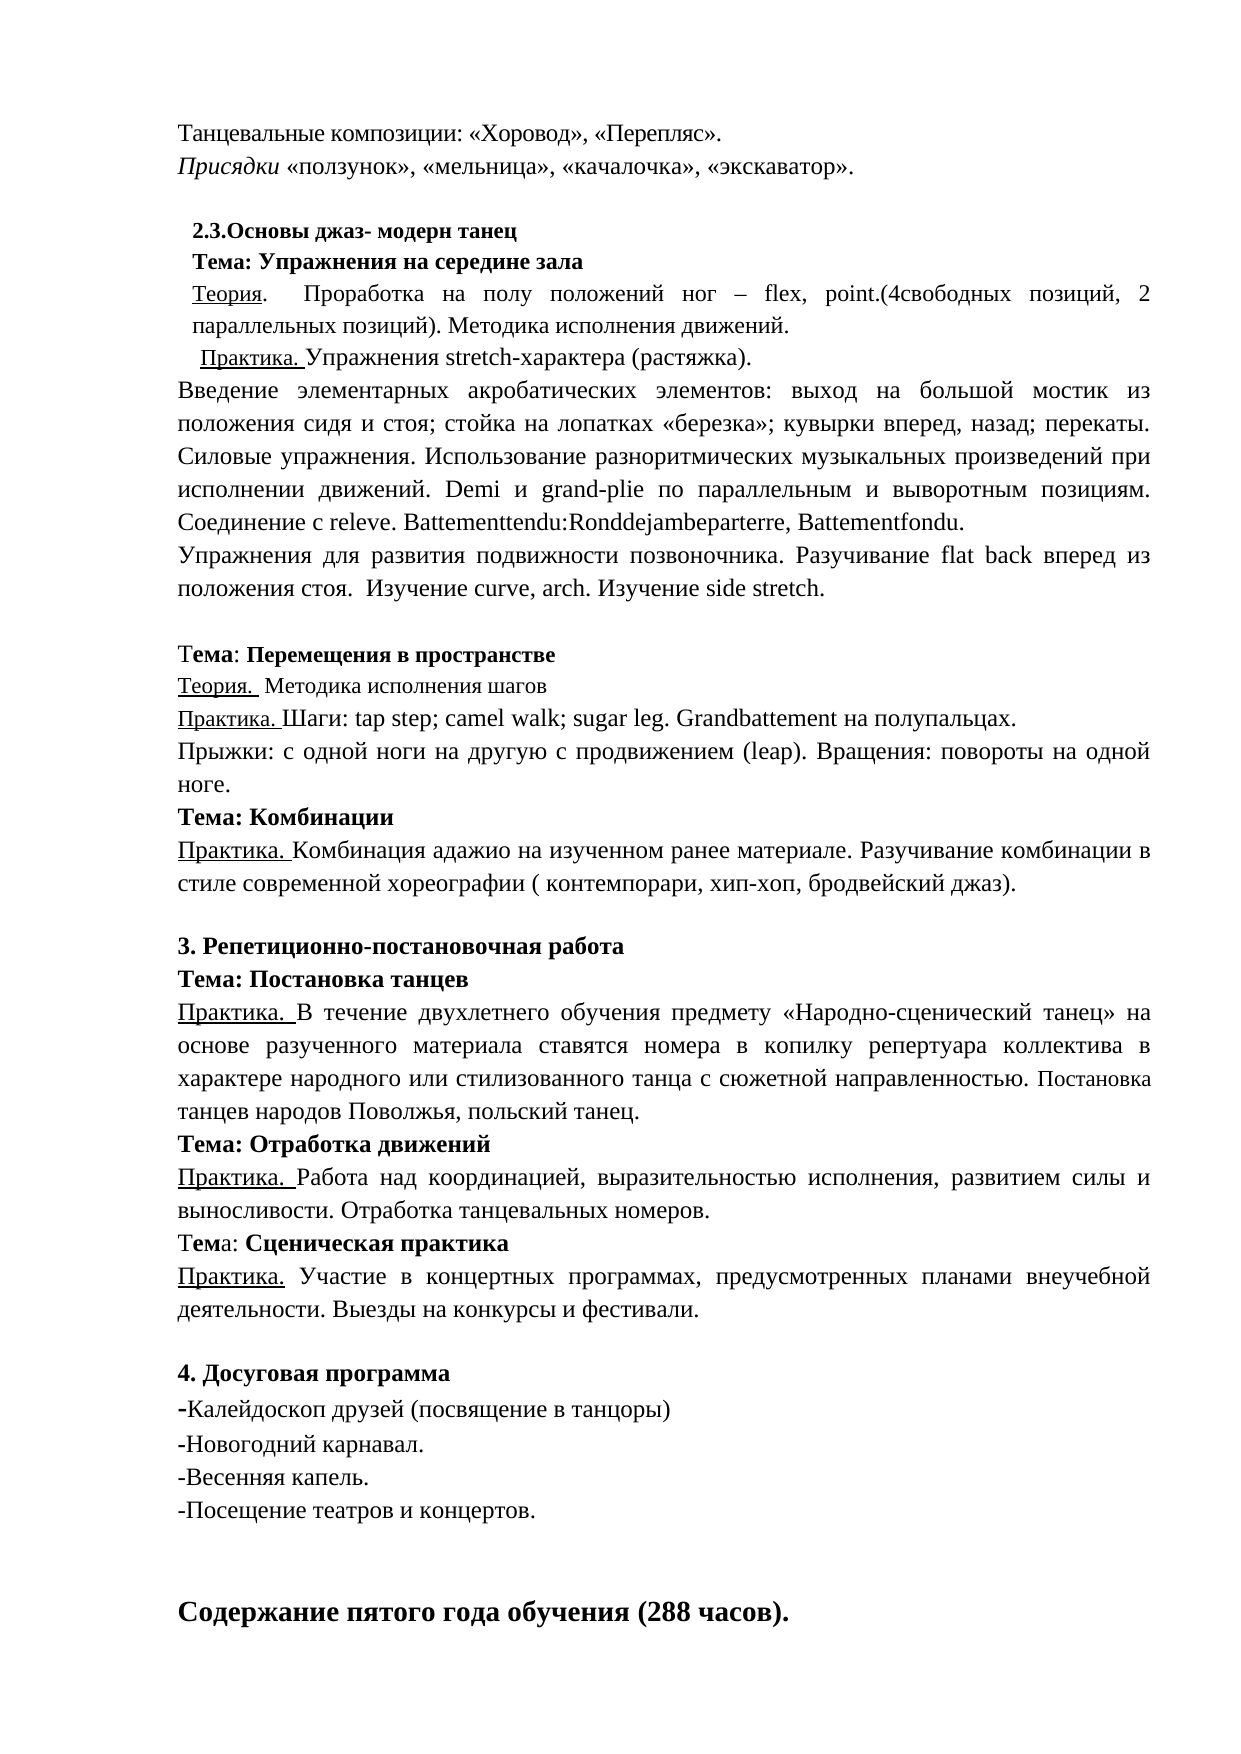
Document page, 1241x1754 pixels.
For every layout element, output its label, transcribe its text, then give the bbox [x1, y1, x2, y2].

text Тема: Постановка танцев [177, 964, 1152, 993]
text Практика. Комбинация адажио на изученном ранее материале. Разучивание комбинации в стиле современной хореографии ( контемпорари, хип-хоп, бродвейский джаз). [177, 835, 1152, 897]
text Практика. Шаги: tap step; camel walk; sugar leg. Grandbattement на полупальцах. [177, 703, 1152, 732]
text Прыжки: с одной ноги на другую с продвижением (leap). Вращения: повороты на одной ноге. [177, 736, 1152, 798]
text Практика. Участие в концертных программах, предусмотренных планами внеучебной деятельности. Выезды на конкурсы и фестивали. [177, 1290, 1152, 1323]
text Практика. Работа над координацией, выразительностью исполнения, развитием силы и выносливости. Отработка танцевальных номеров. [177, 1162, 1152, 1224]
text 3. Репетиционно-постановочная работа [177, 931, 1152, 960]
text Содержание пятого года обучения (288 часов). [177, 1594, 1152, 1628]
text Присядки «ползунок», «мельница», «качалочка», «экскаватор». [177, 151, 1152, 180]
text 4. Досуговая программа [177, 1358, 1152, 1386]
text Теория. Проработка на полу положений ног – flex, point.(4свободных позиций, 2 параллельных позиций). Методика исполнения движений. [192, 279, 1152, 338]
text Теория. Методика исполнения шагов [177, 673, 1152, 699]
text Упражнения для развития подвижности позвоночника. Разучивание flat back вперед из положения стоя. Изучение curve, arch. Изучение side stretch. [177, 541, 1152, 602]
text Тема: Упражнения на середине зала [192, 247, 1152, 275]
text Тема: Перемещения в пространстве [177, 639, 1152, 668]
text -Весенняя капель. [177, 1462, 1152, 1491]
text -Калейдоскоп друзей (посвящение в танцоры) [177, 1391, 1152, 1424]
text Тема: Отработка движений [177, 1129, 1152, 1158]
text 2.3.Основы джаз- модерн танец [192, 217, 1152, 243]
text -Посещение театров и концертов. [177, 1495, 1152, 1524]
text Тема: Комбинации [177, 802, 1152, 831]
text Введение элементарных акробатических элементов: выход на большой мостик из положения сидя и стоя; стойка на лопатках «березка»; кувырки вперед, назад; перекаты. Силовые упражнения. Использование разноритмических музыкальных произведений при исполнении движений. Demi и grand-plie по параллельным и выворотным позициям. Соединение с releve. Battementtendu:Ronddejambeparterre, Battementfondu. [177, 375, 1152, 536]
text -Новогодний карнавал. [177, 1429, 1152, 1458]
text Танцевальные композиции: «Хоровод», «Перепляс». [177, 118, 1152, 147]
text Тема: Сценическая практика [177, 1228, 1152, 1257]
text Практика. В течение двухлетнего обучения предмету «Народно-сценический танец» на основе разученного материала ставятся номера в копилку репертуара коллектива в характере народного или стилизованного танца с сюжетной направленностью. Постановка танцев народов Поволжья, польский танец. [177, 997, 1152, 1125]
text Практика. Упражнения stretch-характера (растяжка). [177, 342, 1152, 371]
